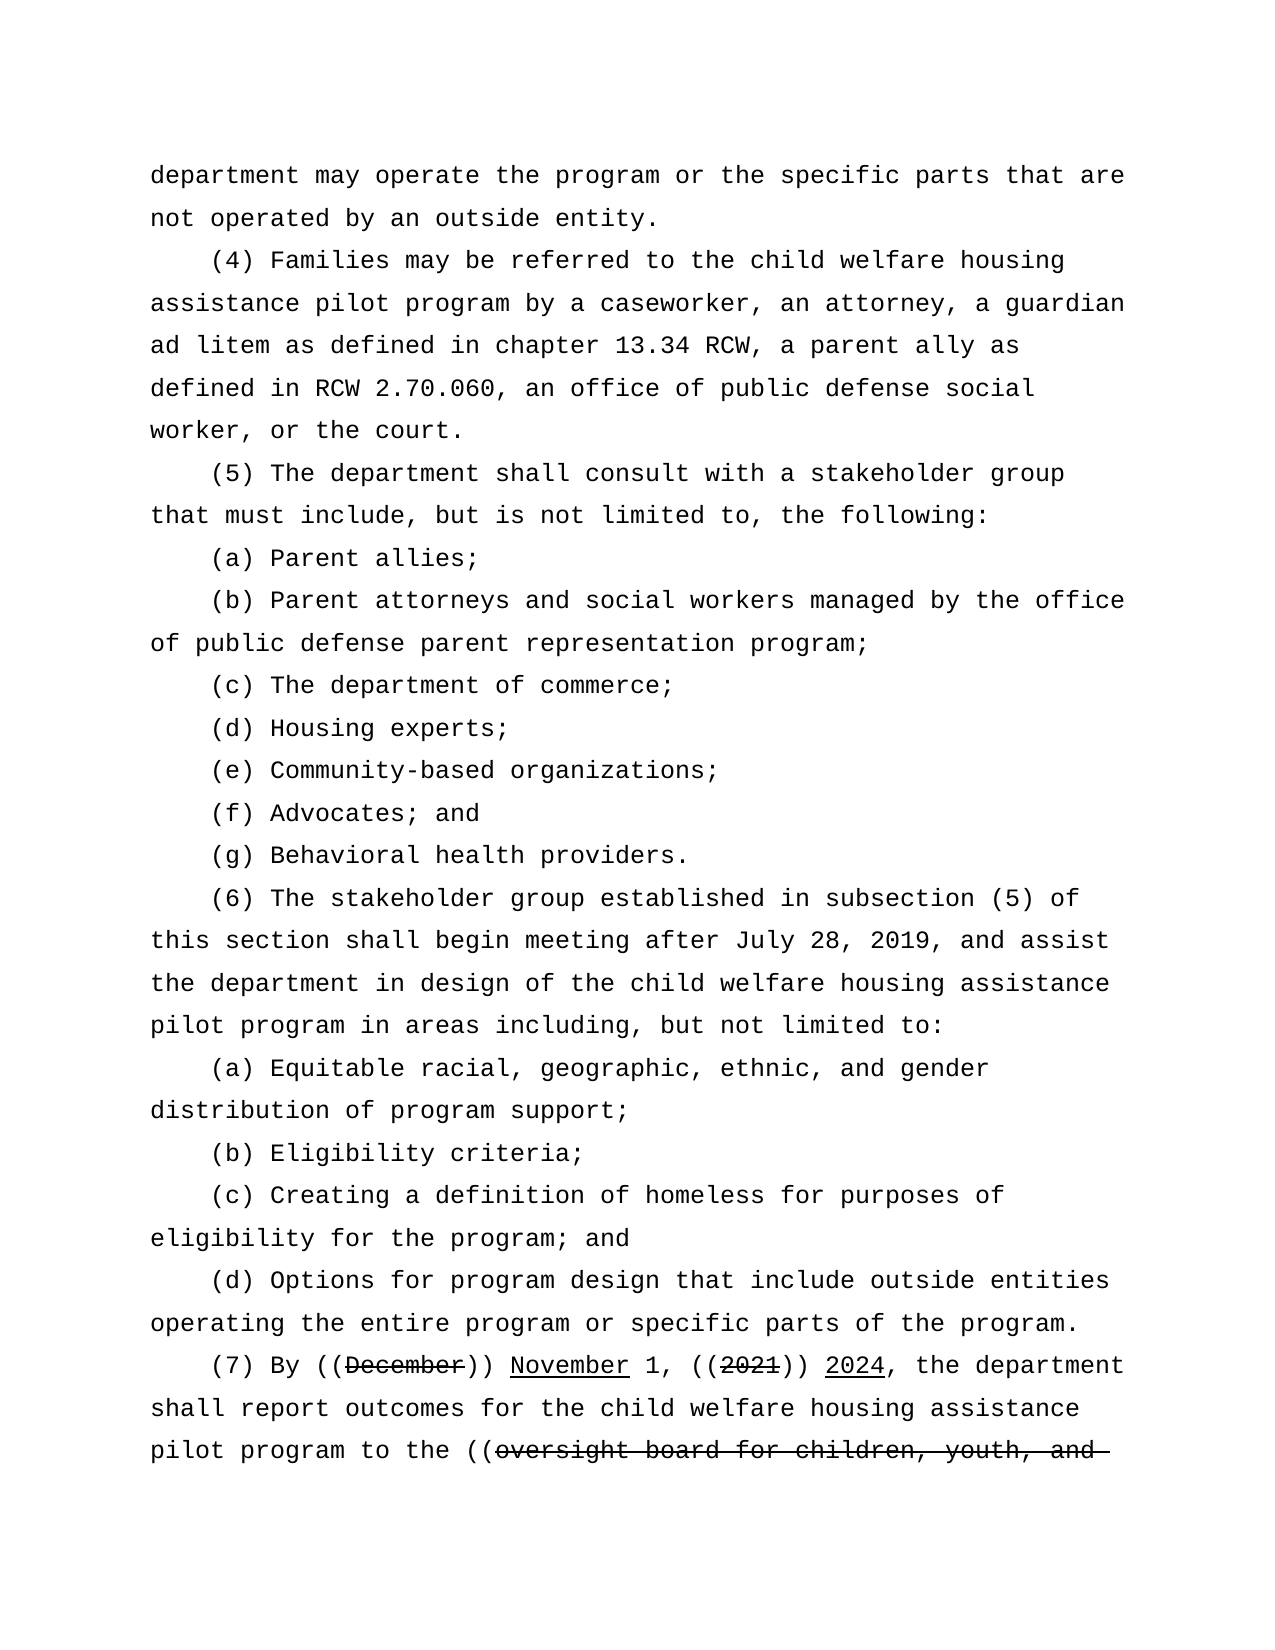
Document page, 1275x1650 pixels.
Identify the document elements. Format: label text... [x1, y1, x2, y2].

text (c) The department of commerce; [150, 660, 1125, 702]
text (5) The department shall consult with a stakeholder group that must include, but is not limited to, the following: [150, 447, 1125, 532]
text (f) Advocates; and [150, 787, 1125, 830]
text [150, 150, 1125, 235]
text (c) Creating a definition of homeless for purposes of eligibility for the program; and [150, 1170, 1125, 1255]
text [150, 1340, 1125, 1467]
text (g) Behavioral health providers. [150, 830, 1125, 872]
text (d) Housing experts; [150, 702, 1125, 745]
text (b) Eligibility criteria; [150, 1127, 1125, 1170]
text (a) Parent allies; [150, 532, 1125, 575]
text (e) Community-based organizations; [150, 745, 1125, 787]
text (d) Options for program design that include outside entities operating the entire program or specific parts of the program. [150, 1255, 1125, 1340]
text (b) Parent attorneys and social workers managed by the office of public defense parent representation program; [150, 575, 1125, 660]
text (4) Families may be referred to the child welfare housing assistance pilot program by a caseworker, an attorney, a guardian ad litem as defined in chapter 13.34 RCW, a parent ally as defined in RCW 2.70.060, an office of public defense social worker, or the court. [150, 235, 1125, 447]
text (6) The stakeholder group established in subsection (5) of this section shall begin meeting after July 28, 2019, and assist the department in design of the child welfare housing assistance pilot program in areas including, but not limited to: [150, 872, 1125, 1042]
text (a) Equitable racial, geographic, ethnic, and gender distribution of program support; [150, 1042, 1125, 1127]
